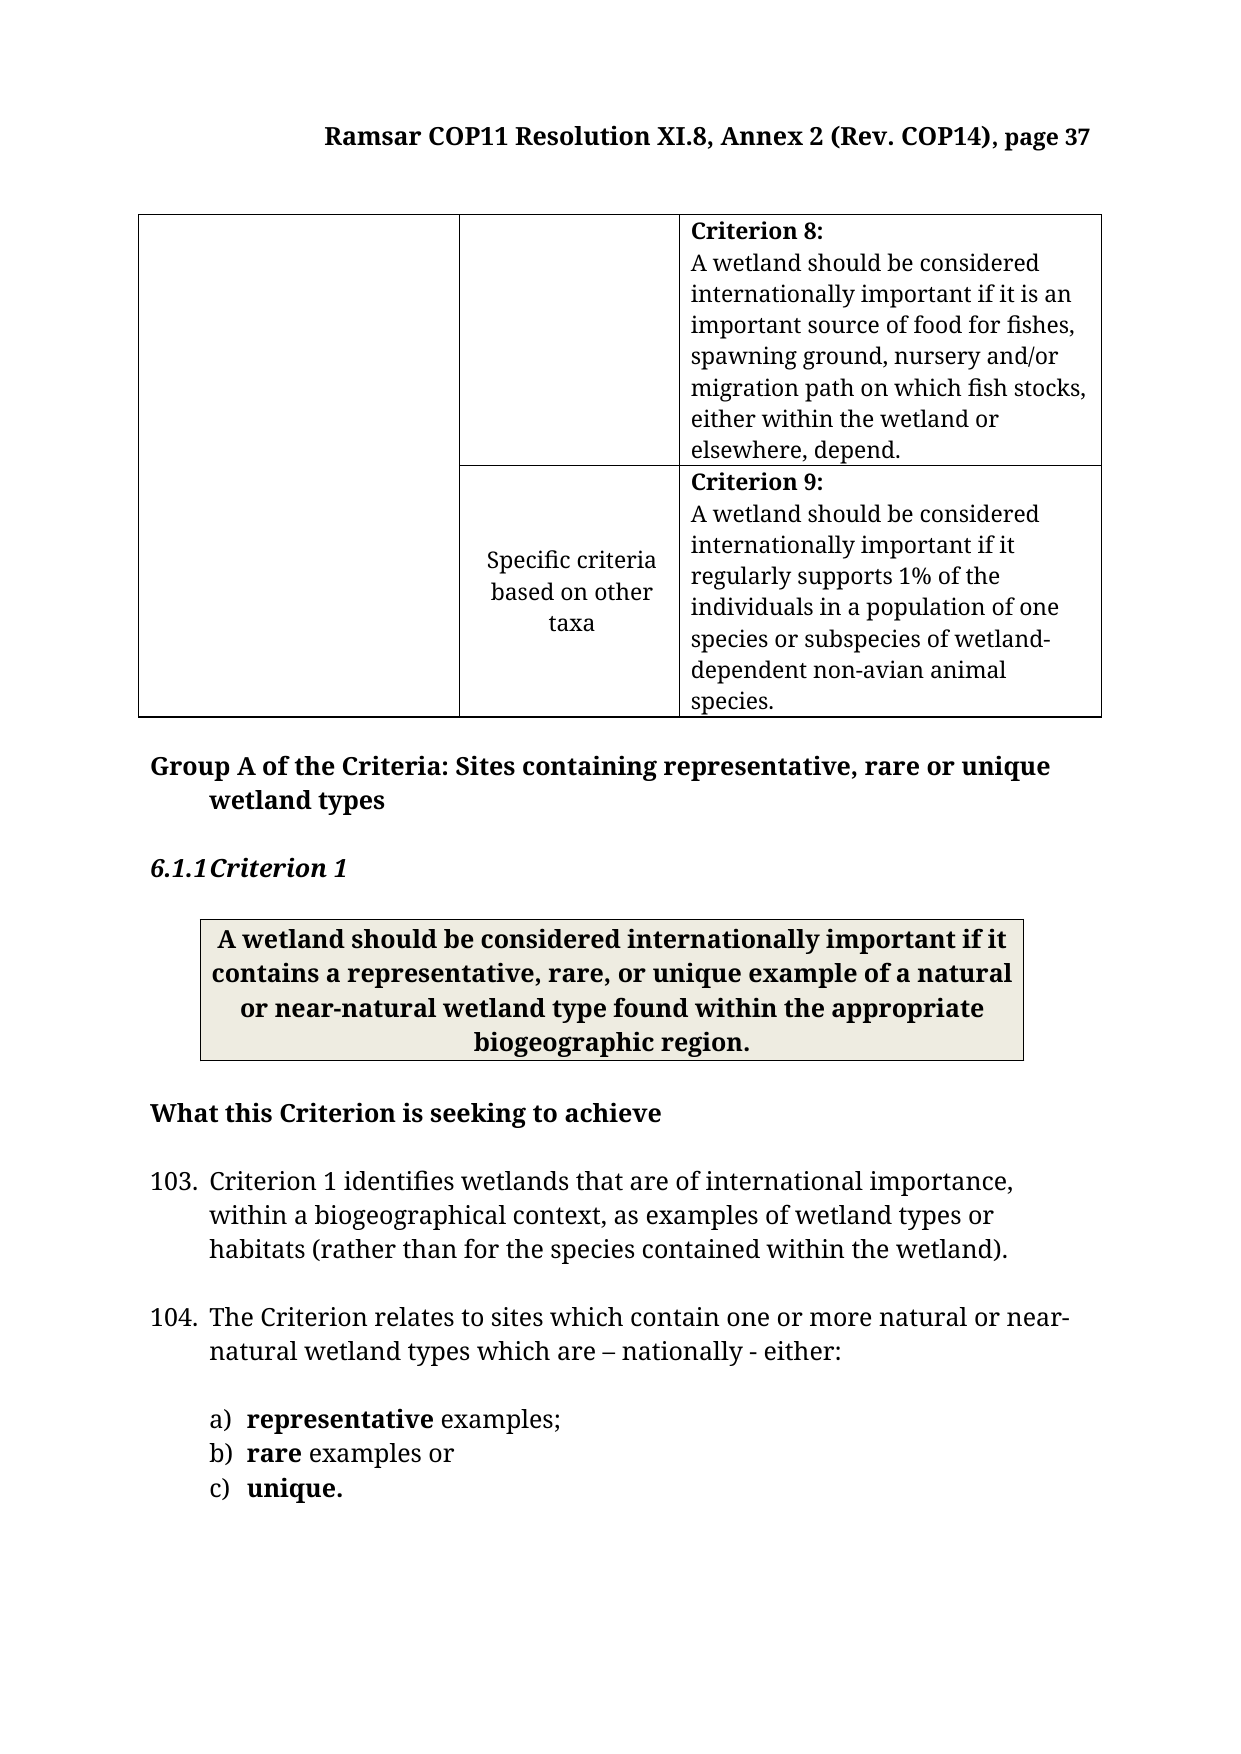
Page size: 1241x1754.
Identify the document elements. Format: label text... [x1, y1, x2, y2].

subtitle 6.1.1 Criterion 1 [150, 851, 1090, 885]
list representative examples; [209, 1402, 1090, 1436]
table_cell Criterion 9: A wetland should be considered internationally important if it regularly supports 1% of the individuals in a population of one species or subspecies of wetland-dependent non-avian animal species. [680, 466, 1101, 716]
text 104. The Criterion relates to sites which contain one or more natural or near-natural wetland types which are – nationally - either: [150, 1300, 1090, 1368]
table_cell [460, 215, 679, 465]
list rare examples or [209, 1436, 1090, 1470]
table_cell Specific criteria based on other taxa [460, 466, 679, 716]
table_cell Criterion 8: A wetland should be considered internationally important if it is an important source of food for fishes, spawning ground, nursery and/or migration path on which fish stocks, either within the wetland or elsewhere, depend. [680, 215, 1101, 465]
text Group A of the Criteria: Sites containing representative, rare or unique wetland types [150, 749, 1095, 817]
list unique. [209, 1470, 1090, 1504]
text A wetland should be considered internationally important if it contains a representative, rare, or unique example of a natural or near-natural wetland type found within the appropriate biogeographic region. [201, 920, 1023, 1060]
text 103. Criterion 1 identifies wetlands that are of international importance, within a biogeographical context, as examples of wetland types or habitats (rather than for the species contained within the wetland). [150, 1164, 1090, 1266]
text What this Criterion is seeking to achieve [150, 1096, 1090, 1129]
